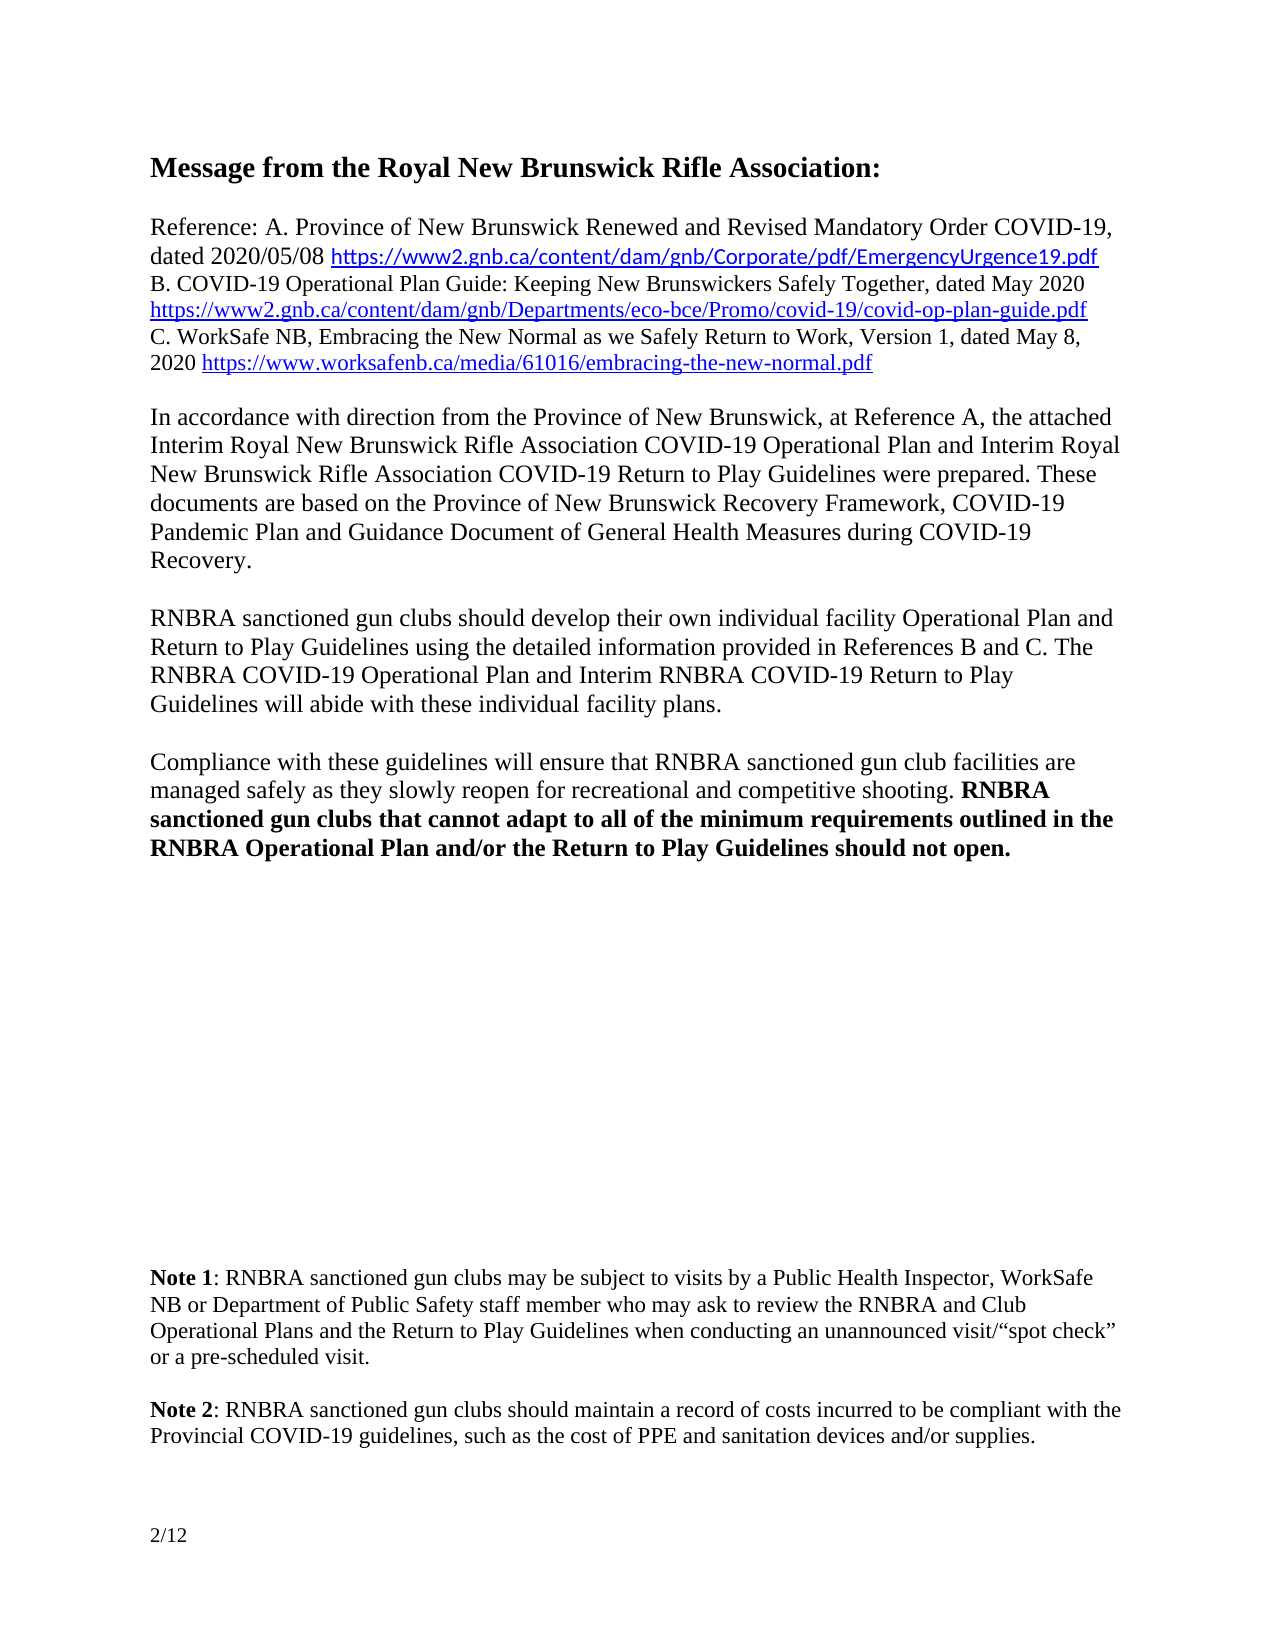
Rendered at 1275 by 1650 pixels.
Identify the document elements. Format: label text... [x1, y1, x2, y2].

text In accordance with direction from the Province of New Brunswick, at Reference A, the attached Interim Royal New Brunswick Rifle Association COVID-19 Operational Plan and Interim Royal New Brunswick Rifle Association COVID-19 Return to Play Guidelines were prepared. These documents are based on the Province of New Brunswick Recovery Framework, COVID-19 Pandemic Plan and Guidance Document of General Health Measures during COVID-19 Recovery. [150, 402, 1125, 574]
text Message from the Royal New Brunswick Rifle Association: [150, 150, 1125, 183]
text Note 1: RNBRA sanctioned gun clubs may be subject to visits by a Public Health Inspector, WorkSafe NB or Department of Public Safety staff member who may ask to review the RNBRA and Club Operational Plans and the Return to Play Guidelines when conducting an unannounced visit/“spot check” or a pre-scheduled visit. [150, 1264, 1125, 1370]
text C. WorkSafe NB, Embracing the New Normal as we Safely Return to Work, Version 1, dated May 8, 2020 https://www.worksafenb.ca/media/61016/embracing-the-new-normal.pdf [150, 323, 1125, 376]
text Reference: A. Province of New Brunswick Renewed and Revised Mandatory Order COVID-19, dated 2020/05/08 https://www2.gnb.ca/content/dam/gnb/Corporate/pdf/EmergencyUrgence19.pdf [150, 212, 1125, 270]
text B. COVID-19 Operational Plan Guide: Keeping New Brunswickers Safely Together, dated May 2020 https://www2.gnb.ca/content/dam/gnb/Departments/eco-bce/Promo/covid-19/covid-op-plan-guide.pdf [150, 270, 1125, 323]
text Compliance with these guidelines will ensure that RNBRA sanctioned gun club facilities are managed safely as they slowly reopen for recreational and competitive shooting. RNBRA sanctioned gun clubs that cannot adapt to all of the minimum requirements outlined in the RNBRA Operational Plan and/or the Return to Play Guidelines should not open. [150, 747, 1125, 862]
text RNBRA sanctioned gun clubs should develop their own individual facility Operational Plan and Return to Play Guidelines using the detailed information provided in References B and C. The RNBRA COVID-19 Operational Plan and Interim RNBRA COVID-19 Return to Play Guidelines will abide with these individual facility plans. [150, 603, 1125, 718]
text Note 2: RNBRA sanctioned gun clubs should maintain a record of costs incurred to be compliant with the Provincial COVID-19 guidelines, such as the cost of PPE and sanitation devices and/or supplies. [150, 1396, 1125, 1449]
